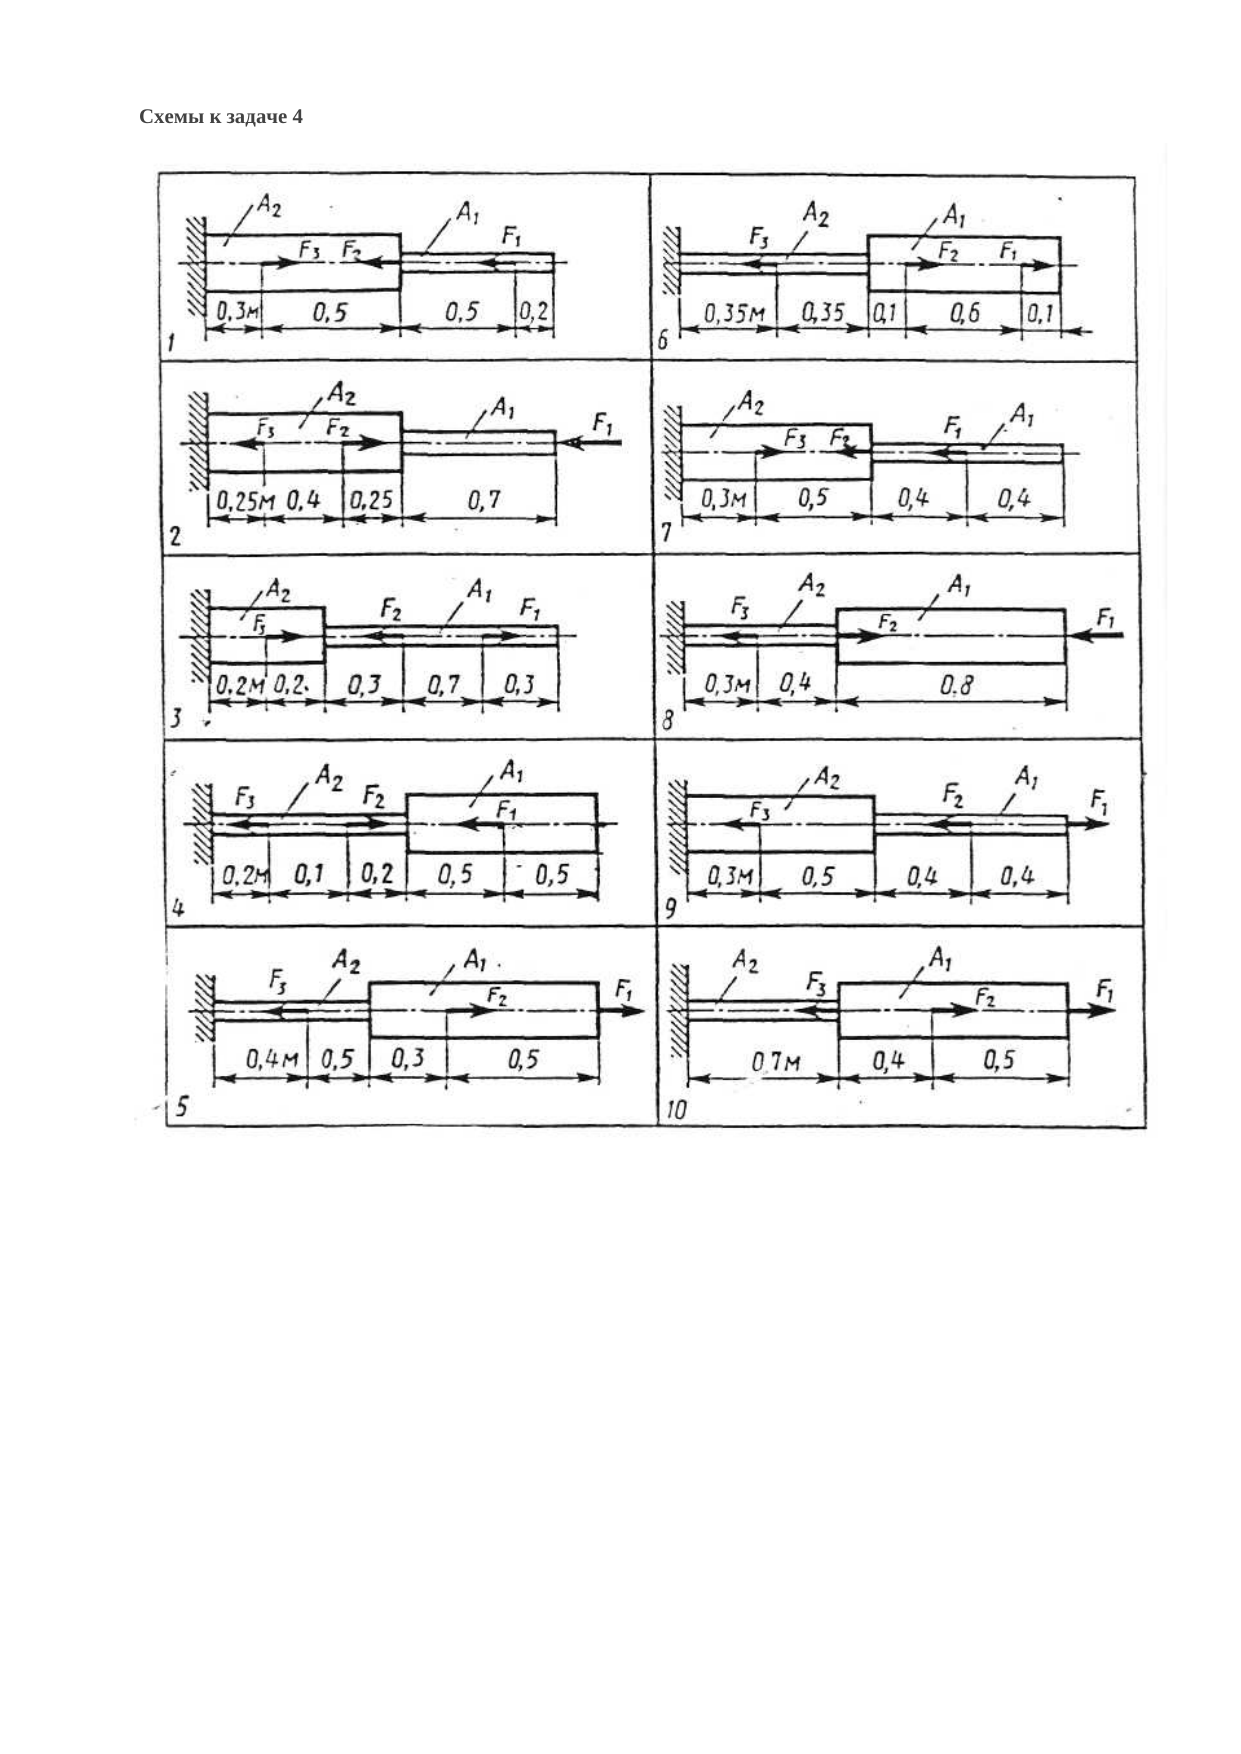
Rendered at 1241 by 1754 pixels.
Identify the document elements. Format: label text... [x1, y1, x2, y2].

text Схемы к задаче 4 [134, 104, 1166, 128]
picture [133, 143, 1168, 1163]
